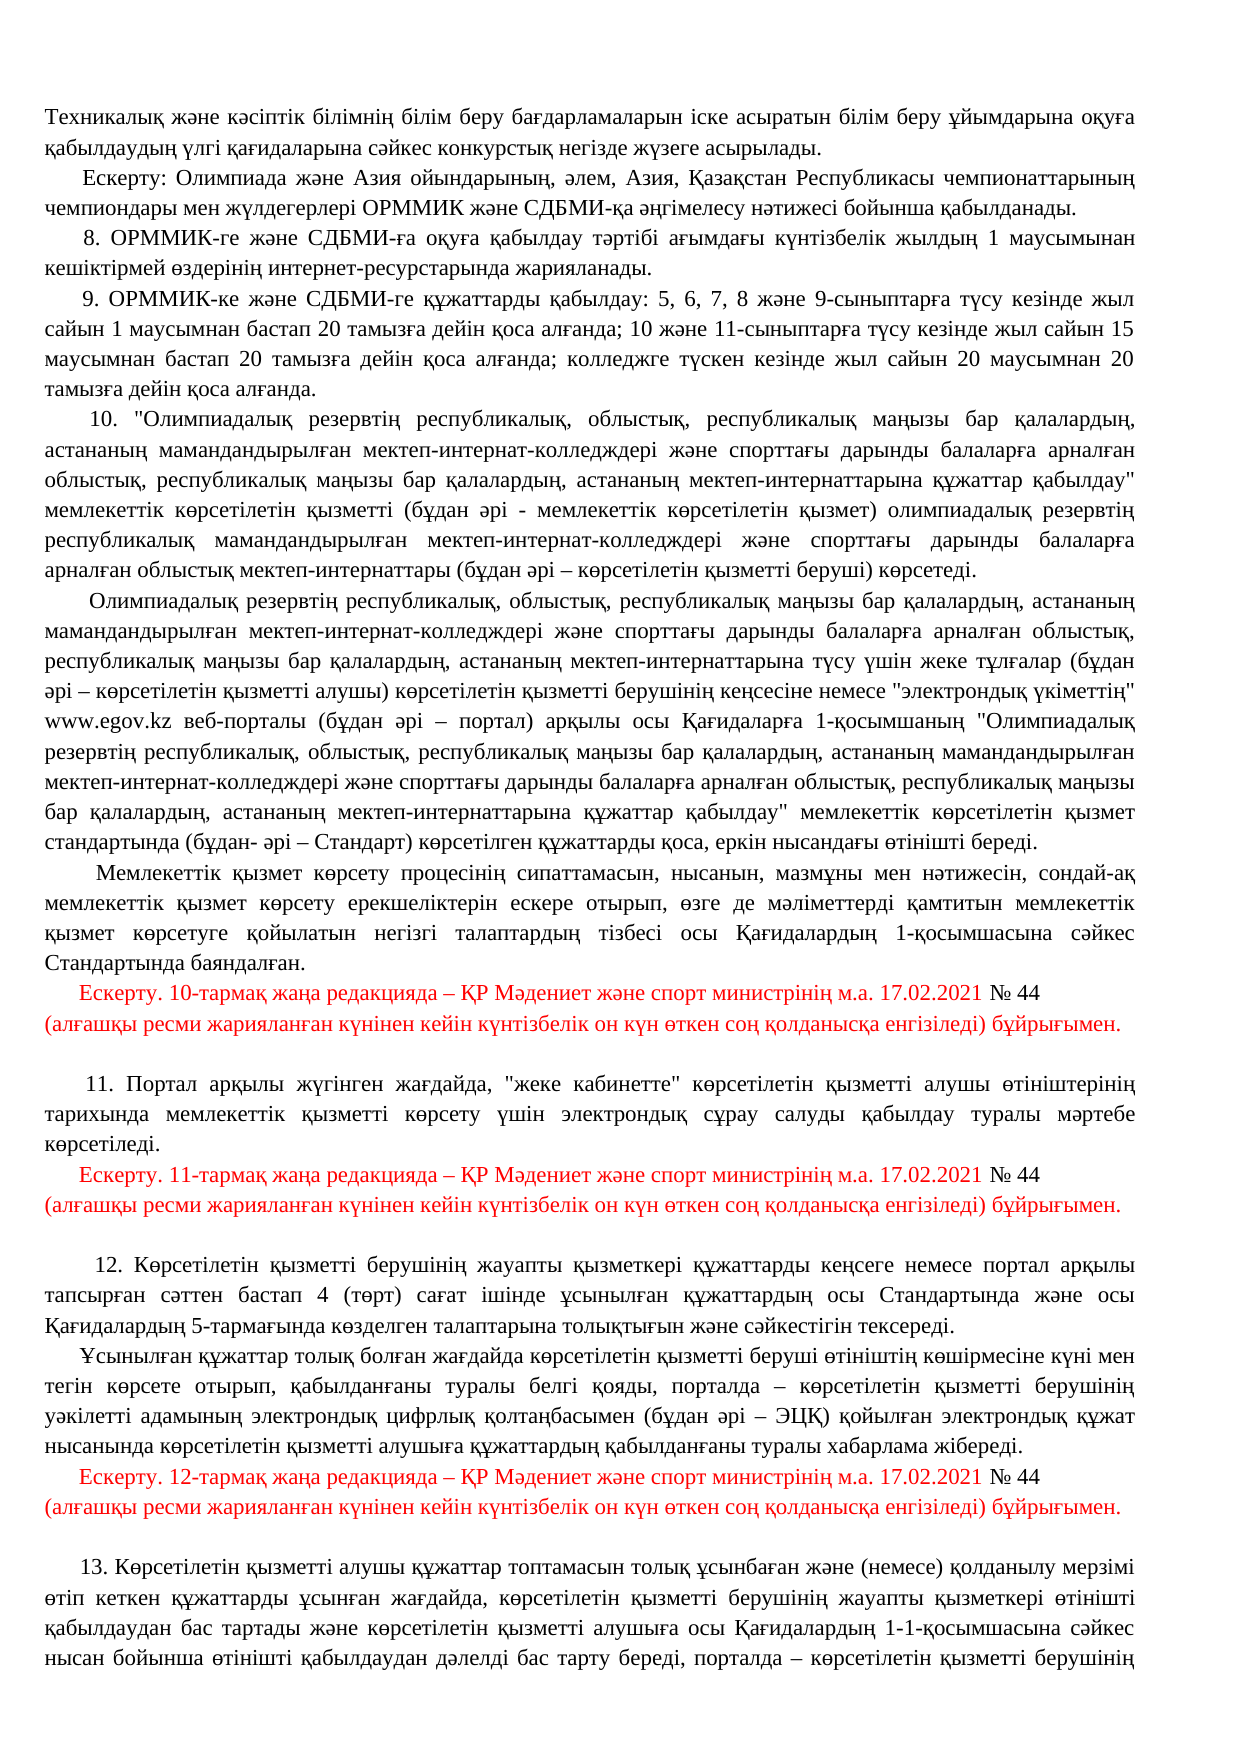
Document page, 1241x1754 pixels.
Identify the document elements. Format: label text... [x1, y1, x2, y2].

text Ескерту. 10-тармақ жаңа редакцияда – ҚР Мәдениет және спорт министрінің м.а. 17.02.2021 № 44 (алғашқы ресми жарияланған күнінен кейін күнтізбелік он күн өткен соң қолданысқа енгізіледі) бұйрығымен. [44, 979, 1137, 1066]
text Олимпиадалық резервтің республикалық, облыстық, республикалық маңызы бар қалалардың, астананың мамандандырылған мектеп-интернат-колледждері және спорттағы дарынды балаларға арналған облыстық, республикалық маңызы бар қалалардың, астананың мектеп-интернаттарына түсу үшін жеке тұлғалар (бұдан әрі – көрсетілетін қызметті алушы) көрсетілетін қызметті берушінің кеңсесіне немесе "электрондық үкіметтің" www.egov.kz веб-порталы (бұдан әрі – портал) арқылы осы Қағидаларға 1-қосымшаның "Олимпиадалық резервтің республикалық, облыстық, республикалық маңызы бар қалалардың, астананың мамандандырылған мектеп-интернат-колледждері және спорттағы дарынды балаларға арналған облыстық, республикалық маңызы бар қалалардың, астананың мектеп-интернаттарына құжаттар қабылдау" мемлекеттік көрсетілетін қызмет стандартында (бұдан- әрі – Стандарт) көрсетілген құжаттарды қоса, еркін нысандағы өтінішті береді. [44, 587, 1137, 855]
text Ұсынылған құжаттар толық болған жағдайда көрсетілетін қызметті беруші өтініштің көшірмесіне күні мен тегін көрсете отырып, қабылданғаны туралы белгі қояды, порталда – көрсетілетін қызметті берушінің уәкілетті адамының электрондық цифрлық қолтаңбасымен (бұдан әрі – ЭЦҚ) қойылған электрондық құжат нысанында көрсетілетін қызметті алушыға құжаттардың қабылданғаны туралы хабарлама жібереді. [44, 1342, 1137, 1459]
text 9. ОРММИК-ке және СДБМИ-ге құжаттарды қабылдау: 5, 6, 7, 8 және 9-сыныптарға түсу кезінде жыл сайын 1 маусымнан бастап 20 тамызға дейін қоса алғанда; 10 және 11-сыныптарға түсу кезінде жыл сайын 15 маусымнан бастап 20 тамызға дейін қоса алғанда; колледжге түскен кезінде жыл сайын 20 маусымнан 20 тамызға дейін қоса алғанда. [44, 285, 1137, 402]
text 11. Портал арқылы жүгінген жағдайда, "жеке кабинетте" көрсетілетін қызметті алушы өтініштерінің тарихында мемлекеттік қызметті көрсету үшін электрондық сұрау салуды қабылдау туралы мәртебе көрсетіледі. [44, 1070, 1137, 1157]
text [44, 103, 1137, 160]
text Ескерту. 11-тармақ жаңа редакцияда – ҚР Мәдениет және спорт министрінің м.а. 17.02.2021 № 44 (алғашқы ресми жарияланған күнінен кейін күнтізбелік он күн өткен соң қолданысқа енгізіледі) бұйрығымен. [44, 1161, 1137, 1247]
text 10. "Олимпиадалық резервтің республикалық, облыстық, республикалық маңызы бар қалалардың, астананың мамандандырылған мектеп-интернат-колледждері және спорттағы дарынды балаларға арналған облыстық, республикалық маңызы бар қалалардың, астананың мектеп-интернаттарына құжаттар қабылдау" мемлекеттік көрсетілетін қызметті (бұдан әрі - мемлекеттік көрсетілетін қызмет) олимпиадалық резервтің республикалық мамандандырылған мектеп-интернат-колледждері және спорттағы дарынды балаларға арналған облыстық мектеп-интернаттары (бұдан әрі – көрсетілетін қызметті беруші) көрсетеді. [44, 406, 1137, 583]
text 8. ОРММИК-ге және СДБМИ-ға оқуға қабылдау тәртібі ағымдағы күнтізбелік жылдың 1 маусымынан кешіктірмей өздерінің интернет-ресурстарында жарияланады. [44, 224, 1137, 281]
text 12. Көрсетілетін қызметті берушінің жауапты қызметкері құжаттарды кеңсеге немесе портал арқылы тапсырған сәттен бастап 4 (төрт) сағат ішінде ұсынылған құжаттардың осы Стандартында және осы Қағидалардың 5-тармағында көзделген талаптарына толықтығын және сәйкестігін тексереді. [44, 1251, 1137, 1338]
text Мемлекеттік қызмет көрсету процесінің сипаттамасын, нысанын, мазмұны мен нәтижесін, сондай-ақ мемлекеттік қызмет көрсету ерекшеліктерін ескере отырып, өзге де мәліметтерді қамтитын мемлекеттік қызмет көрсетуге қойылатын негізгі талаптардың тізбесі осы Қағидалардың 1-қосымшасына сәйкес Стандартында баяндалған. [44, 859, 1137, 976]
text Ескерту. 12-тармақ жаңа редакцияда – ҚР Мәдениет және спорт министрінің м.а. 17.02.2021 № 44 (алғашқы ресми жарияланған күнінен кейін күнтізбелік он күн өткен соң қолданысқа енгізіледі) бұйрығымен. [44, 1463, 1137, 1549]
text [44, 1553, 1137, 1670]
text Ескерту: Олимпиада және Азия ойындарының, әлем, Азия, Қазақстан Республикасы чемпионаттарының чемпиондары мен жүлдегерлері ОРММИК және СДБМИ-қа әңгімелесу нәтижесі бойынша қабылданады. [44, 164, 1137, 220]
